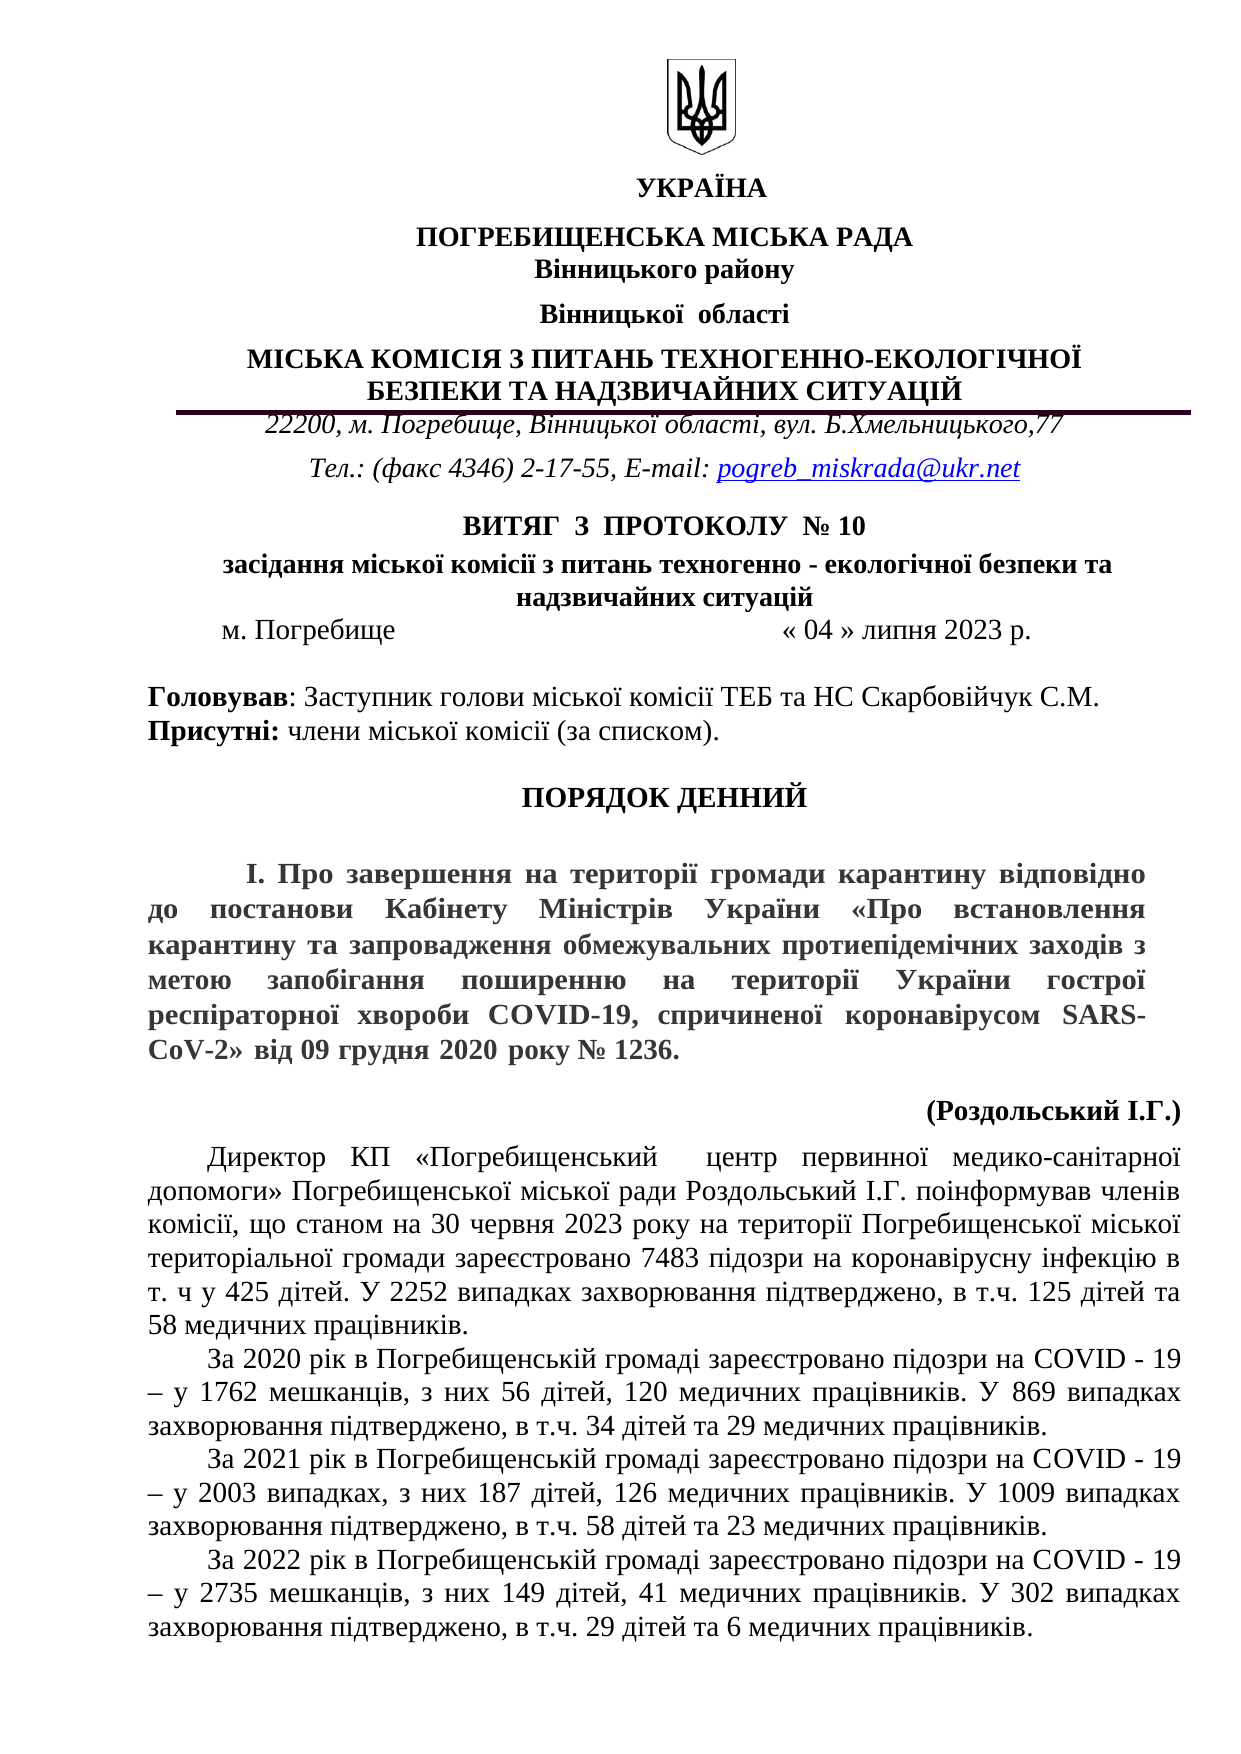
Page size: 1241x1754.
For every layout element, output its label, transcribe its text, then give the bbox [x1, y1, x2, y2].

text За 2020 рік в Погребищенській громаді зареєстровано підозри на COVID - 19 – у 1762 мешканців, з них 56 дітей, 120 медичних працівників. У 869 випадках захворювання підтверджено, в т.ч. 34 дітей та 29 медичних працівників. [148, 1341, 1181, 1441]
text За 2022 рік в Погребищенській громаді зареєстровано підозри на COVID - 19 – у 2735 мешканців, з них 149 дітей, 41 медичних працівників. У 302 випадках захворювання підтверджено, в т.ч. 29 дітей та 6 медичних працівників. [148, 1542, 1181, 1643]
text Тел.: (факс 4346) 2-17-55, E-mail: pogreb_miskrada@ukr.net [148, 452, 1181, 484]
text Директор КП «Погребищенський центр первинної медико-санітарної допомоги» Погребищенської міської ради Роздольський І.Г. поінформував членів комісії, що станом на 30 червня 2023 року на території Погребищенської міської територіальної громади зареєстровано 7483 підозри на коронавірусну інфекцію в т. ч у 425 дітей. У 2252 випадках захворювання підтверджено, в т.ч. 125 дітей та 58 медичних працівників. [148, 1139, 1181, 1341]
text м. Погребище « 04 » липня 2023 р. [148, 612, 1181, 646]
text Вінницької області [148, 297, 1181, 329]
text За 2021 рік в Погребищенській громаді зареєстровано підозри на COVID - 19 – у 2003 випадках, з них 187 дітей, 126 медичних працівників. У 1009 випадках захворювання підтверджено, в т.ч. 58 дітей та 23 медичних працівників. [148, 1441, 1181, 1542]
text Головував: Заступник голови міської комісії ТЕБ та НС Скарбовійчук С.М. [148, 679, 1181, 713]
text засідання міської комісії з питань техногенно - екологічної безпеки та надзвичайних ситуацій [148, 548, 1181, 612]
text БЕЗПЕКИ ТА НАДЗВИЧАЙНИХ СИТУАЦІЙ [148, 374, 1181, 407]
text ПОГРЕБИЩЕНСЬКА МІСЬКА РАДА [148, 220, 1181, 252]
subtitle І. Про завершення на території громади карантину відповідно до постанови Кабінету Міністрів України «Про встановлення карантину та запровадження обмежувальних протиепідемічних заходів з метою запобігання поширенню на території України гострої респіраторної хвороби СОVID-19, спричиненої коронавірусом SARS-CoV-2» від 09 грудня 2020 року № 1236. [148, 856, 1146, 1066]
subtitle (Роздольський І.Г.) [148, 1093, 1181, 1126]
text Вінницького району [148, 252, 1181, 284]
text УКРАЇНА [148, 171, 1181, 203]
text Присутні: члени міської комісії (за списком). [148, 713, 1181, 747]
text 22200, м. Погребище, Вінницької області, вул. Б.Хмельницького,77 [148, 407, 1181, 439]
text МІСЬКА КОМІСІЯ З ПИТАНЬ ТЕХНОГЕННО-ЕКОЛОГІЧНОЇ [148, 342, 1181, 374]
picture [667, 59, 736, 155]
text ПОРЯДОК ДЕННИЙ [148, 780, 1181, 814]
subtitle ВИТЯГ З ПРОТОКОЛУ № 10 [148, 509, 1181, 541]
